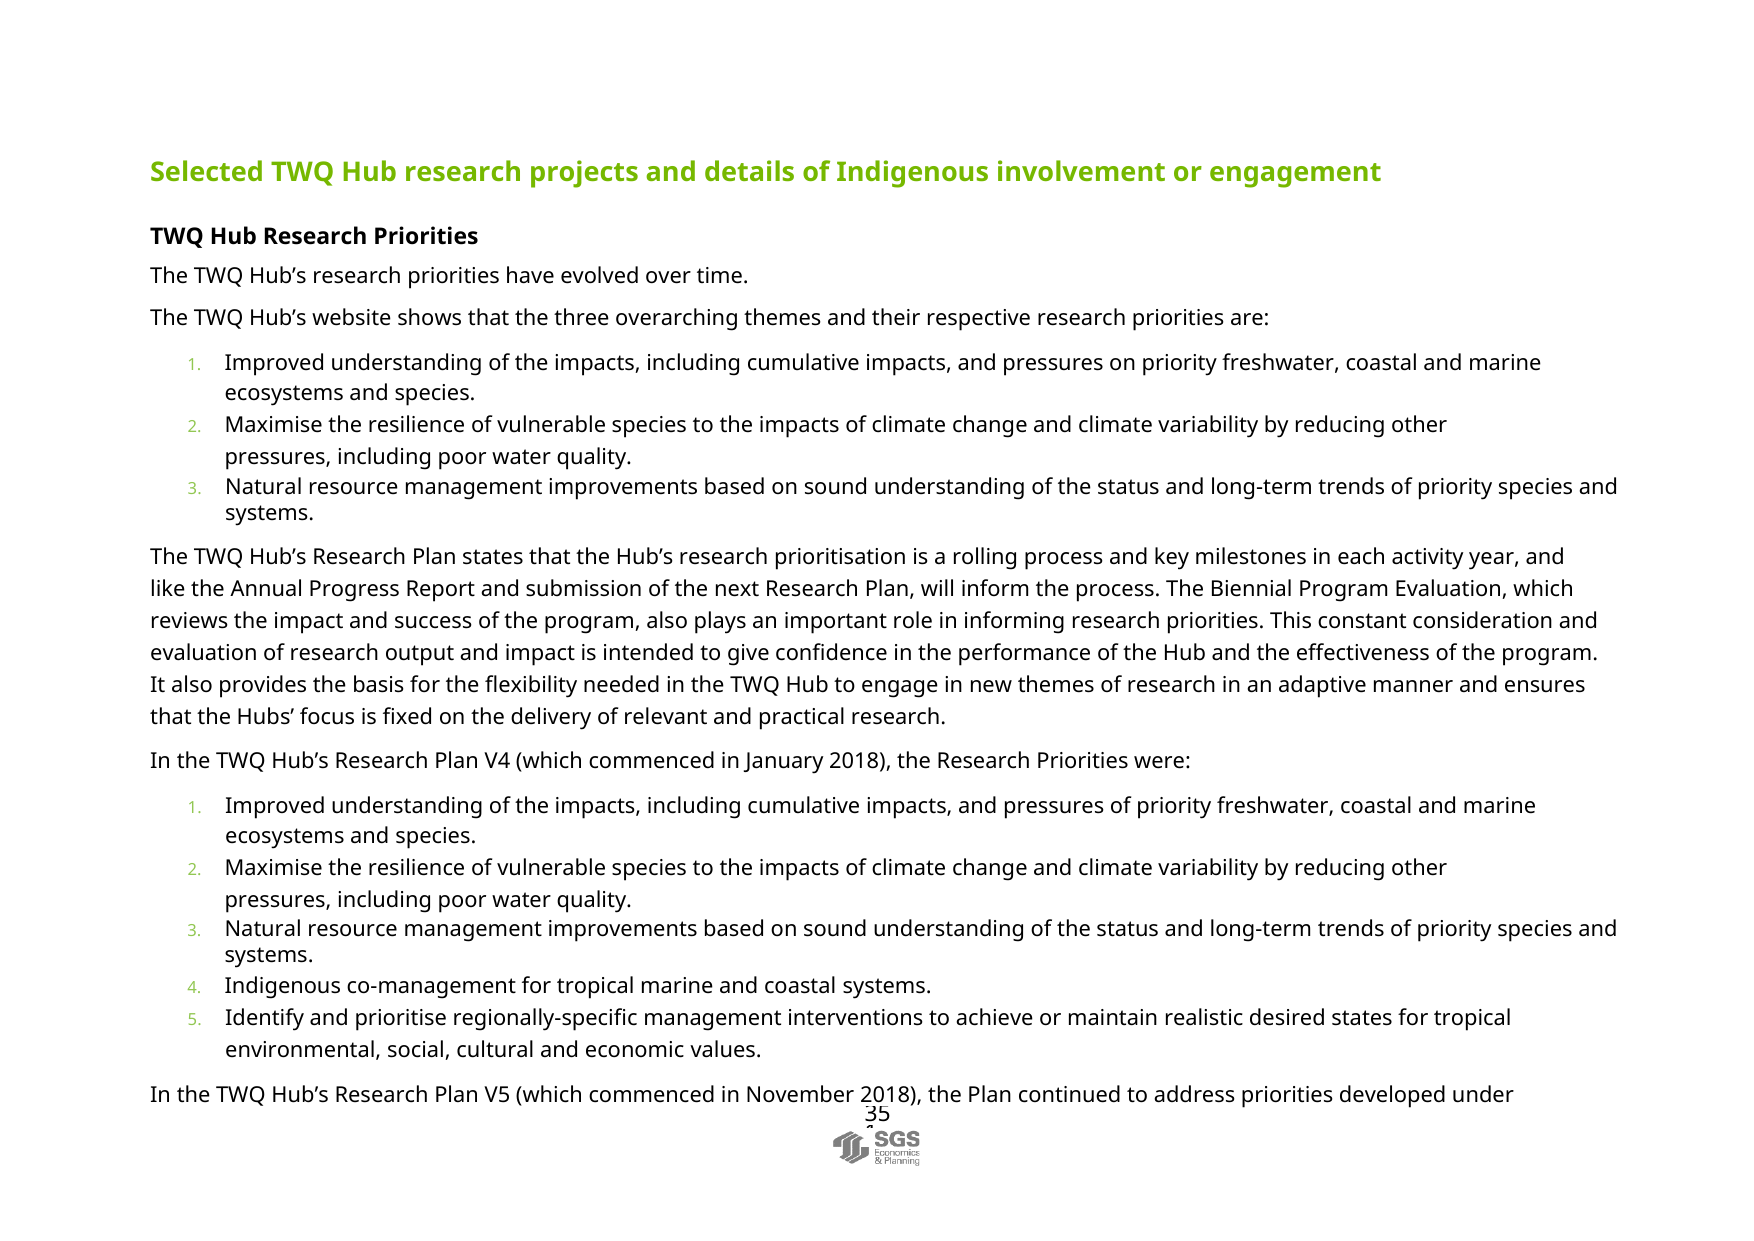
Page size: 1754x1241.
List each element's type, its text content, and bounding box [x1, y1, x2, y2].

list Maximise the resilience of vulnerable species to the impacts of climate change and climate variability by reducing other pressures, including poor water quality. [187, 852, 1554, 913]
list Natural resource management improvements based on sound understanding of the status and long-term trends of priority species and systems. [187, 916, 1625, 968]
list Maximise the resilience of vulnerable species to the impacts of climate change and climate variability by reducing other pressures, including poor water quality. [187, 409, 1554, 471]
text The TWQ Hub’s research priorities have evolved over time. [150, 260, 1625, 290]
subtitle TWQ Hub Research Priorities [150, 220, 1625, 252]
list Improved understanding of the impacts, including cumulative impacts, and pressures of priority freshwater, coastal and marine ecosystems and species. [187, 790, 1625, 849]
list Improved understanding of the impacts, including cumulative impacts, and pressures on priority freshwater, coastal and marine ecosystems and species. [187, 347, 1625, 407]
list Identify and prioritise regionally-specific management interventions to achieve or maintain realistic desired states for tropical environmental, social, cultural and economic values. [187, 1002, 1596, 1064]
list Natural resource management improvements based on sound understanding of the status and long-term trends of priority species and systems. [187, 473, 1625, 526]
text The TWQ Hub’s Research Plan states that the Hub’s research prioritisation is a rolling process and key milestones in each activity year, and like the Annual Progress Report and submission of the next Research Plan, will inform the process. The Biennial Program Evaluation, which reviews the impact and success of the program, also plays an important role in informing research priorities. This constant consideration and evaluation of research output and impact is intended to give confidence in the performance of the Hub and the effectiveness of the program. It also provides the basis for the flexibility needed in the TWQ Hub to engage in new themes of research in an adaptive manner and ensures that the Hubs’ focus is fixed on the delivery of relevant and practical research. [150, 541, 1600, 731]
list Indigenous co-management for tropical marine and coastal systems. [187, 970, 1625, 1000]
subtitle Selected TWQ Hub research projects and details of Indigenous involvement or engagement [150, 153, 1625, 190]
text The TWQ Hub’s website shows that the three overarching themes and their respective research priorities are: [150, 302, 1625, 332]
text In the TWQ Hub’s Research Plan V4 (which commenced in January 2018), the Research Priorities were: [150, 746, 1625, 775]
picture [833, 1130, 920, 1166]
